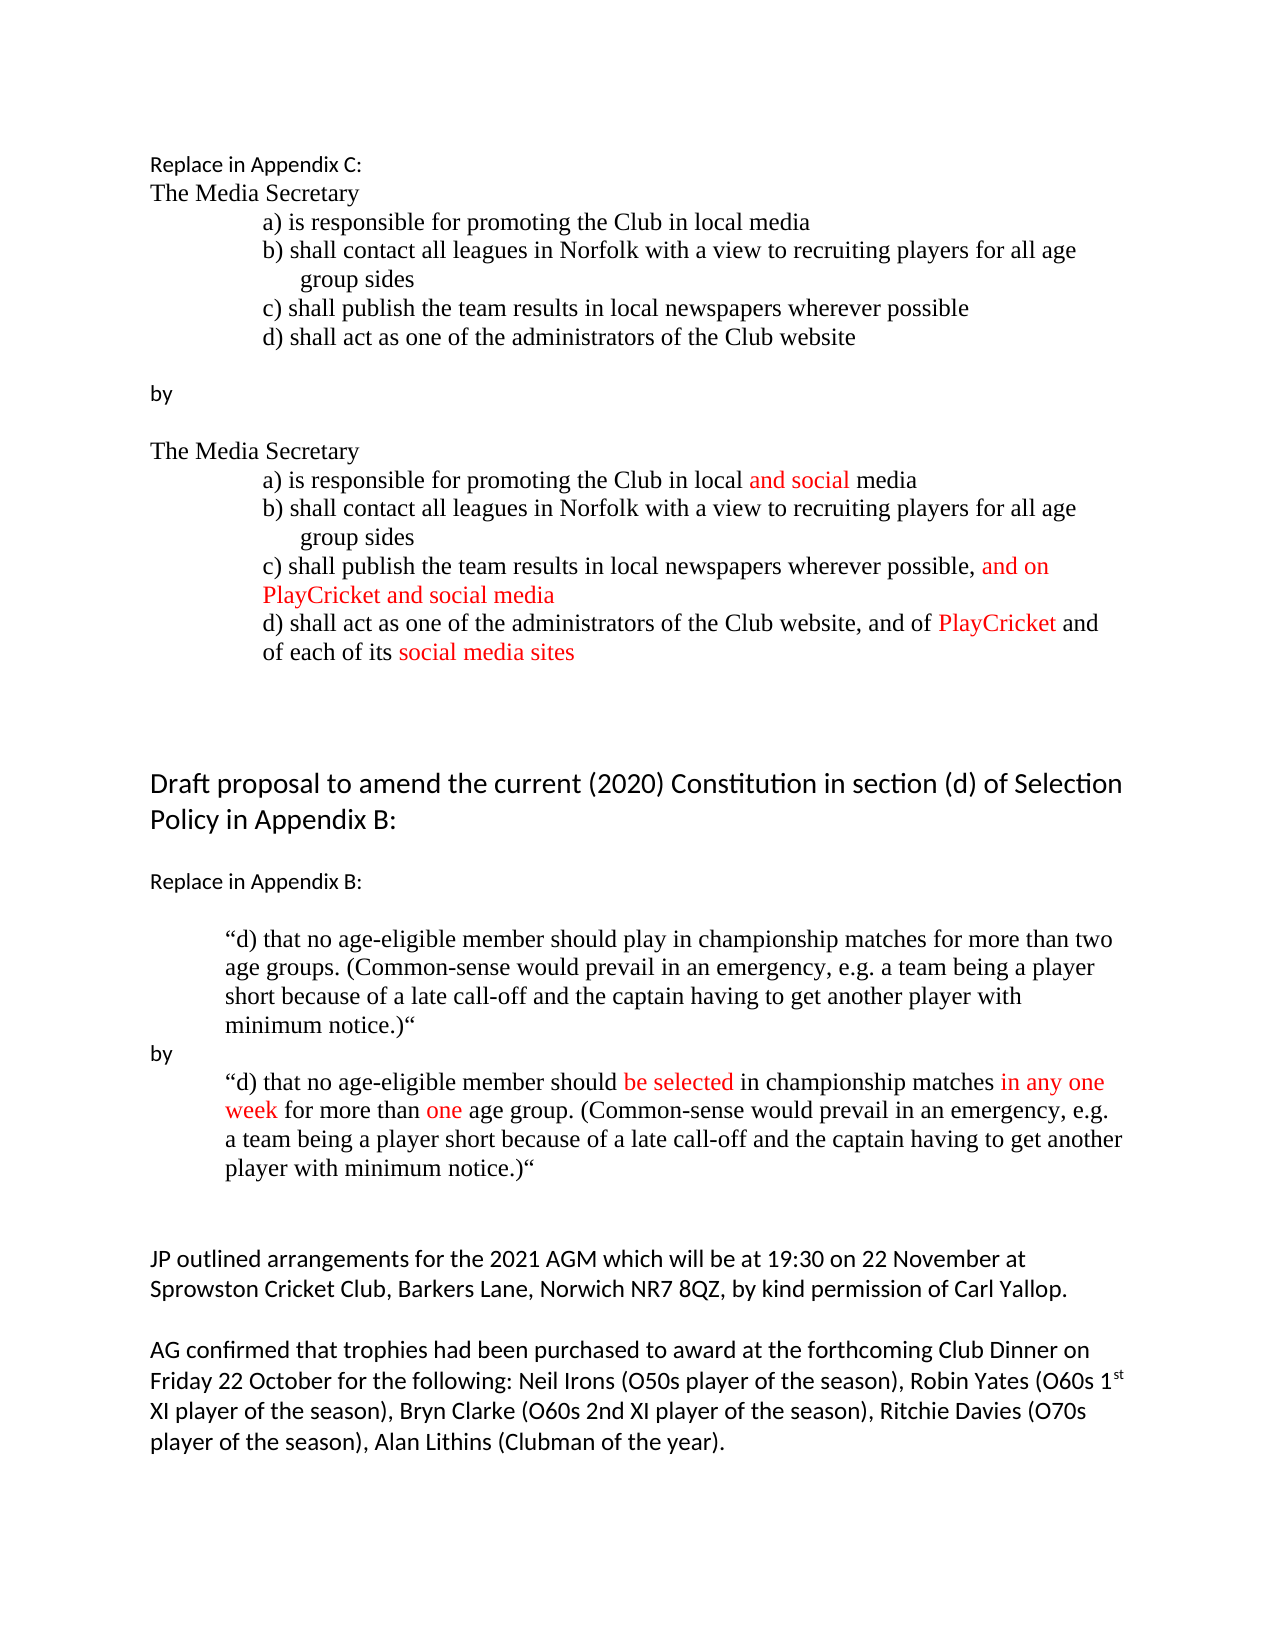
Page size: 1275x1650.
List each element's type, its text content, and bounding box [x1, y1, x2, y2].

text Draft proposal to amend the current (2020) Constitution in section (d) of Selection Policy in Appendix B: [150, 765, 1125, 836]
text JP outlined arrangements for the 2021 AGM which will be at 19:30 on 22 November at Sprowston Cricket Club, Barkers Lane, Norwich NR7 8QZ, by kind permission of Carl Yallop. [150, 1243, 1125, 1304]
text b) shall contact all leagues in Norfolk with a view to recruiting players for all age group sides [262, 493, 1125, 551]
text The Media Secretary [150, 178, 1125, 207]
text by [150, 379, 1125, 407]
text c) shall publish the team results in local newspapers wherever possible [262, 293, 1125, 322]
text a) is responsible for promoting the Club in local media [262, 207, 1125, 236]
text a) is responsible for promoting the Club in local and social media [262, 465, 1125, 493]
text b) shall contact all leagues in Norfolk with a view to recruiting players for all age group sides [262, 236, 1125, 293]
text d) shall act as one of the administrators of the Club website, and of PlayCricket and of each of its social media sites [262, 608, 1125, 666]
text by [150, 1039, 1125, 1067]
text “d) that no age-eligible member should be selected in championship matches in any one week for more than one age group. (Common-sense would prevail in an emergency, e.g. a team being a player short because of a late call-off and the captain having to get another player with minimum notice.)“ [225, 1067, 1125, 1182]
text Replace in Appendix C: [150, 150, 1125, 178]
text Replace in Appendix B: [150, 867, 1125, 895]
text “d) that no age-eligible member should play in championship matches for more than two age groups. (Common-sense would prevail in an emergency, e.g. a team being a player short because of a late call-off and the captain having to get another player with minimum notice.)“ [225, 924, 1125, 1039]
text d) shall act as one of the administrators of the Club website [262, 322, 1125, 351]
text The Media Secretary [150, 436, 1125, 465]
text AG confirmed that trophies had been purchased to award at the forthcoming Club Dinner on Friday 22 October for the following: Neil Irons (O50s player of the season), Robin Yates (O60s 1st XI player of the season), Bryn Clarke (O60s 2nd XI player of the season), Ritchie Davies (O70s player of the season), Alan Lithins (Clubman of the year). [150, 1334, 1125, 1456]
text c) shall publish the team results in local newspapers wherever possible, and on PlayCricket and social media [262, 551, 1125, 608]
